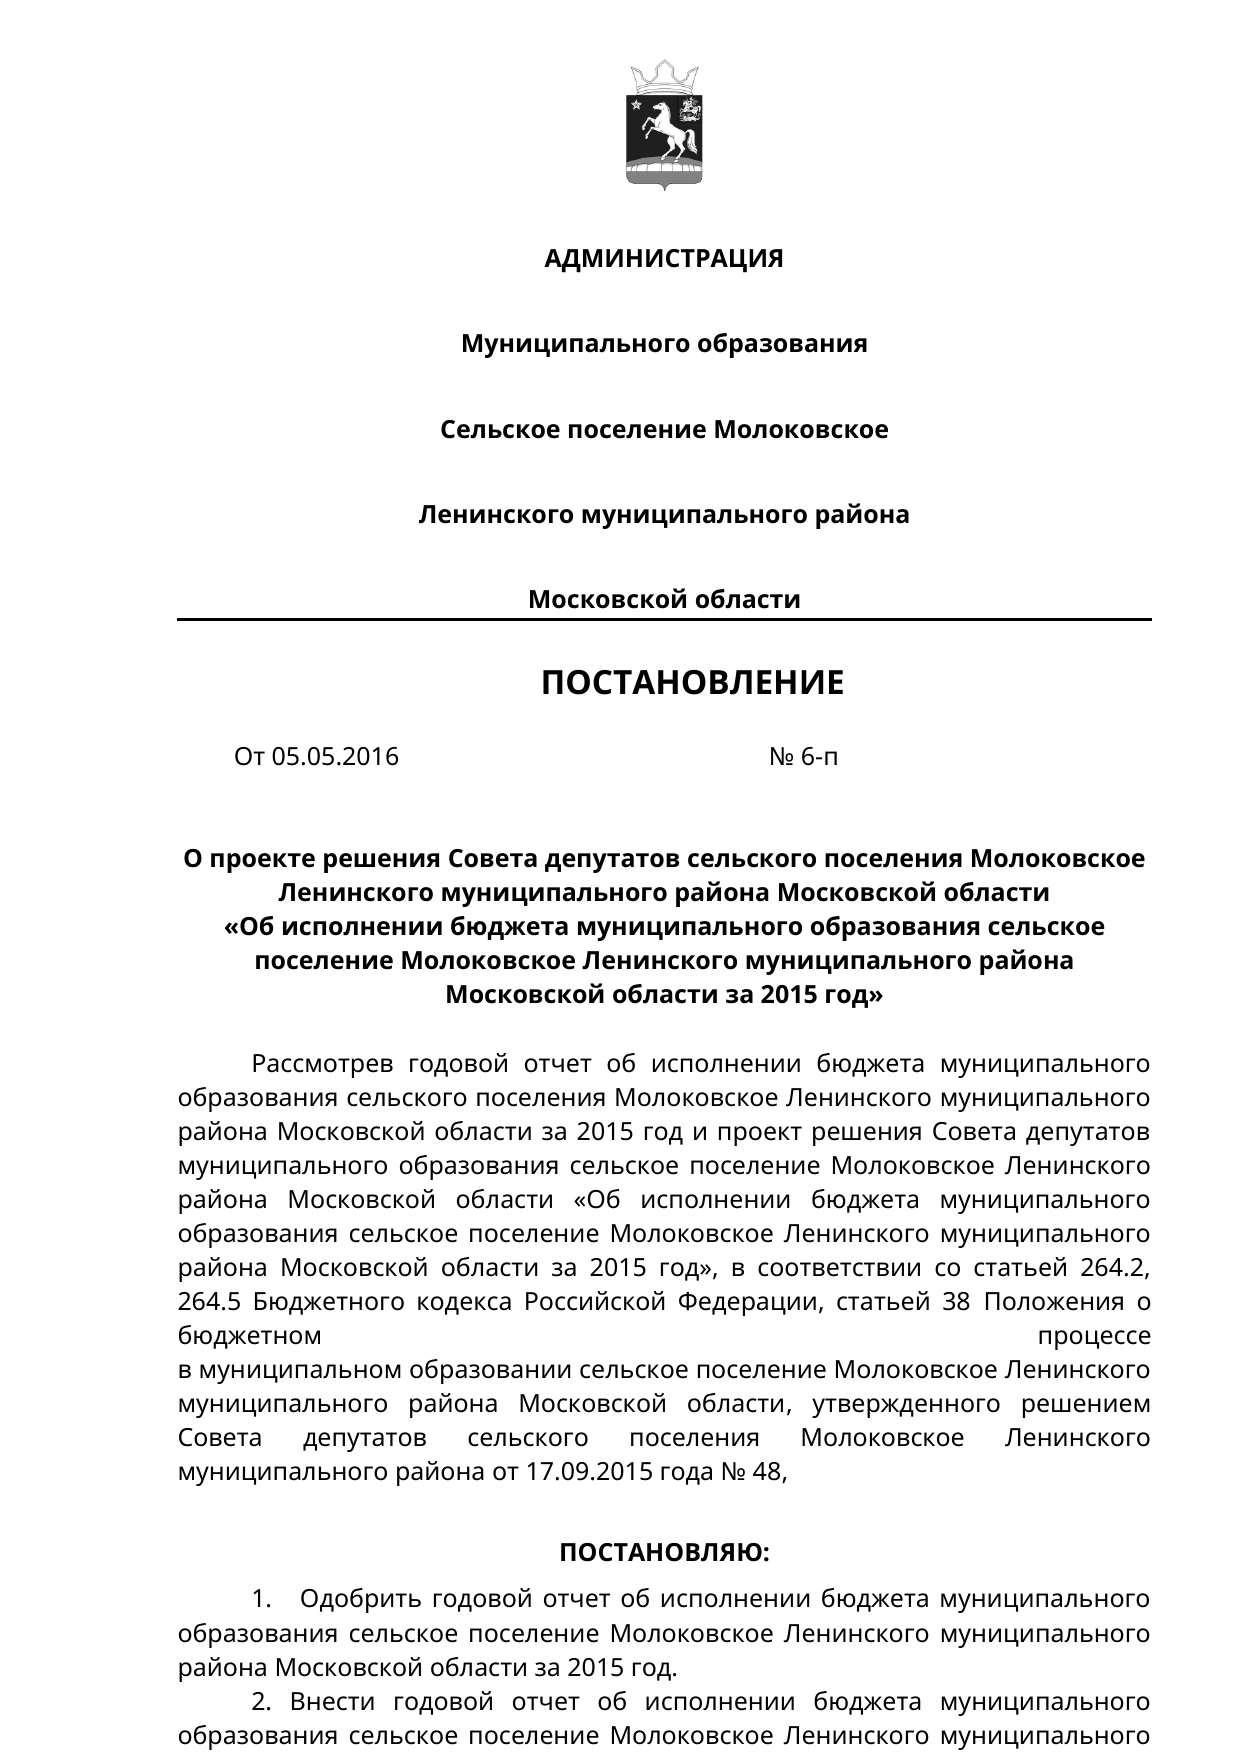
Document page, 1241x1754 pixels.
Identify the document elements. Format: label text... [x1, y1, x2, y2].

picture [626, 59, 703, 191]
text ПОСТАНОВЛЕНИЕ [177, 659, 1152, 704]
text О проекте решения Совета депутатов сельского поселения Молоковское Ленинского муниципального района Московской области «Об исполнении бюджета муниципального образования сельское поселение Молоковское Ленинского муниципального района Московской области за 2015 год» [177, 841, 1152, 1011]
text ПОСТАНОВЛЯЮ: [177, 1534, 1152, 1569]
list Одобрить годовой отчет об исполнении бюджета муниципального образования сельское поселение Молоковское Ленинского муниципального района Московской области за 2015 год. [177, 1581, 1152, 1683]
text АДМИНИСТРАЦИЯ [177, 190, 1152, 275]
text Ленинского муниципального района [177, 445, 1152, 531]
text Рассмотрев годовой отчет об исполнении бюджета муниципального образования сельского поселения Молоковское Ленинского муниципального района Московской области за 2015 год и проект решения Совета депутатов муниципального образования сельское поселение Молоковское Ленинского района Московской области «Об исполнении бюджета муниципального образования сельское поселение Молоковское Ленинского муниципального района Московской области за 2015 год», в соответствии со статьей 264.2, 264.5 Бюджетного кодекса Российской Федерации, статьей 38 Положения о бюджетном процессе в муниципальном образовании сельское поселение Молоковское Ленинского муниципального района Московской области, утвержденного решением Совета депутатов сельского поселения Молоковское Ленинского муниципального района от 17.09.2015 года № 48, [177, 1045, 1152, 1488]
text Сельское поселение Молоковское [177, 360, 1152, 445]
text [177, 1683, 1152, 1751]
text Московской области [177, 531, 1152, 618]
text От 05.05.2016 № 6-п [177, 739, 1152, 773]
text Муниципального образования [177, 275, 1152, 360]
